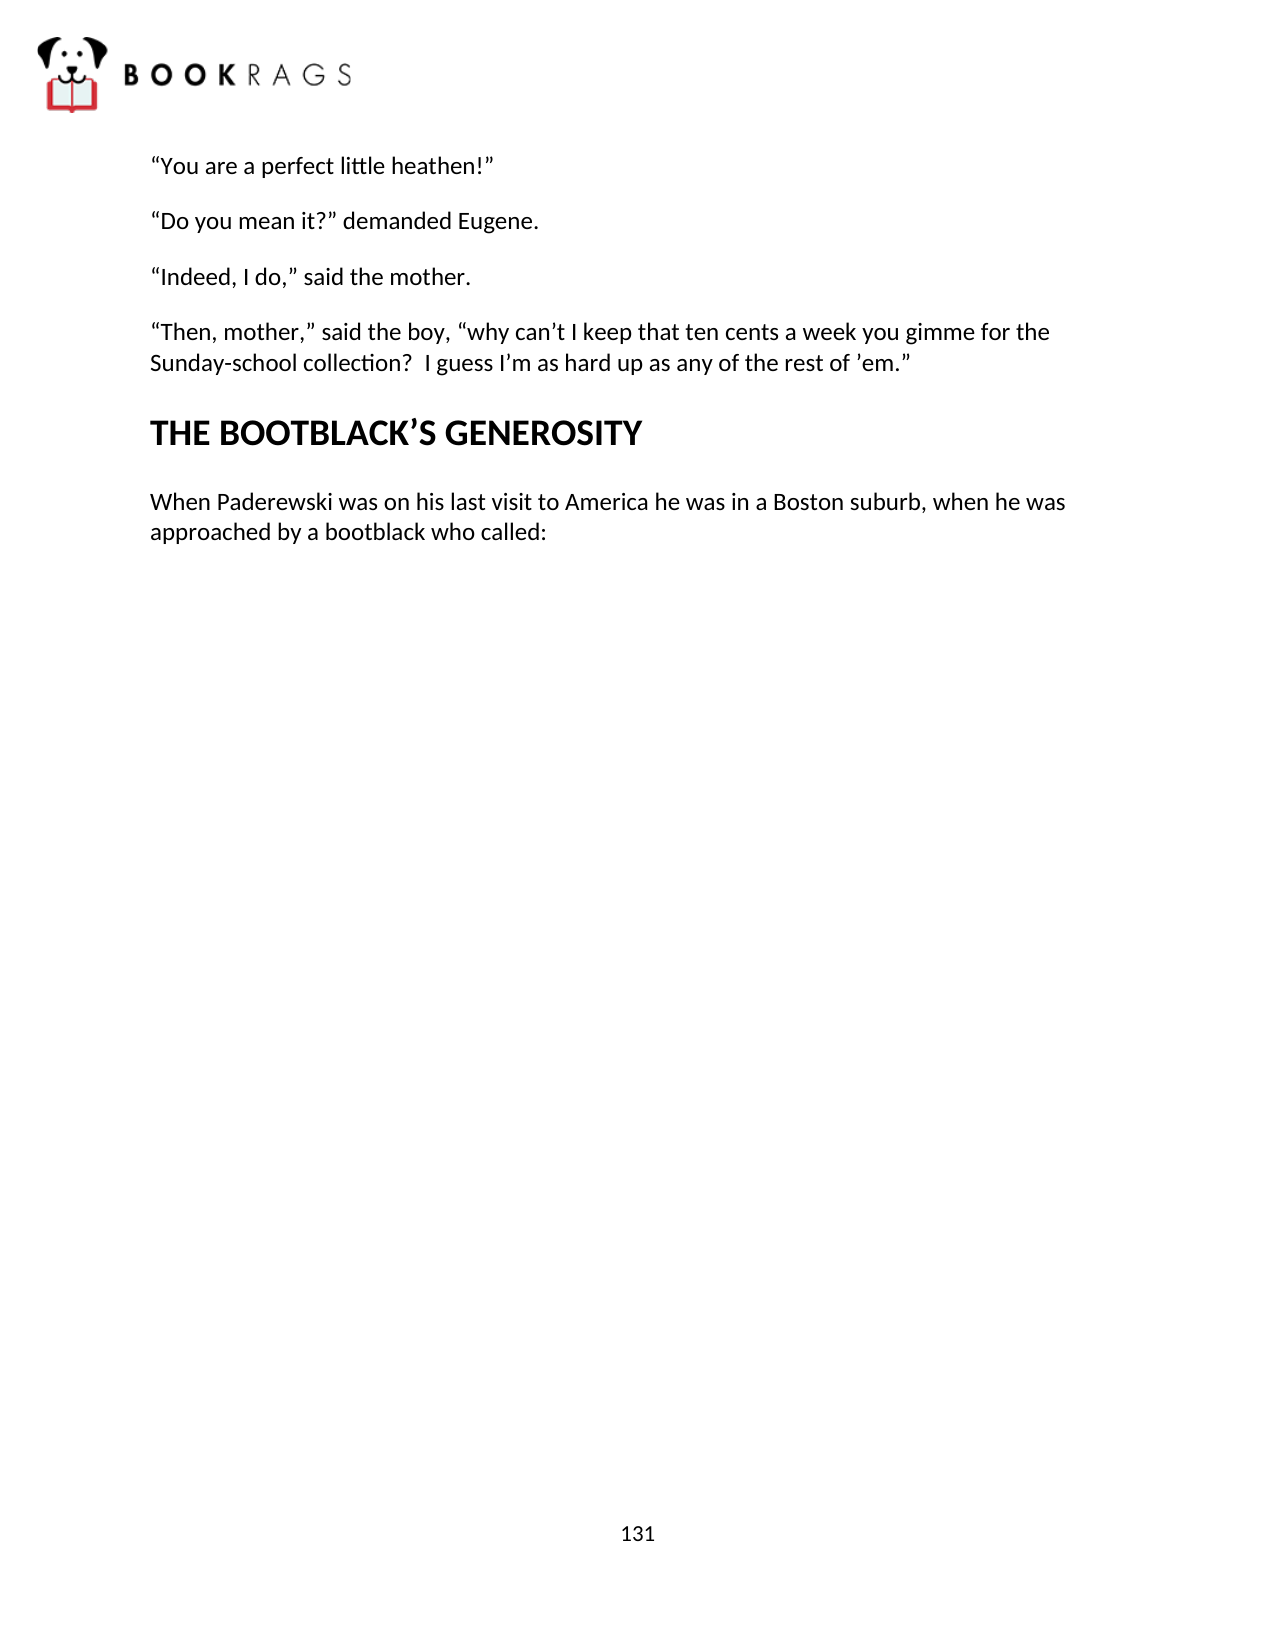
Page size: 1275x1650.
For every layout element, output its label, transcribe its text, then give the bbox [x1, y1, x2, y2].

text “Then, mother,” said the boy, “why can’t I keep that ten cents a week you gimme for the Sunday-school collection? I guess I’m as hard up as any of the rest of ’em.” [150, 317, 1125, 378]
text “Do you mean it?” demanded Eugene. [150, 206, 1125, 236]
text “Indeed, I do,” said the mother. [150, 261, 1125, 292]
text “You are a perfect little heathen!” [150, 150, 1125, 181]
text When Paderewski was on his last visit to America he was in a Boston suburb, when he was approached by a bootblack who called: [150, 486, 1125, 547]
picture [37, 37, 351, 113]
text THE BOOTBLACK’S GENEROSITY [150, 409, 1125, 454]
